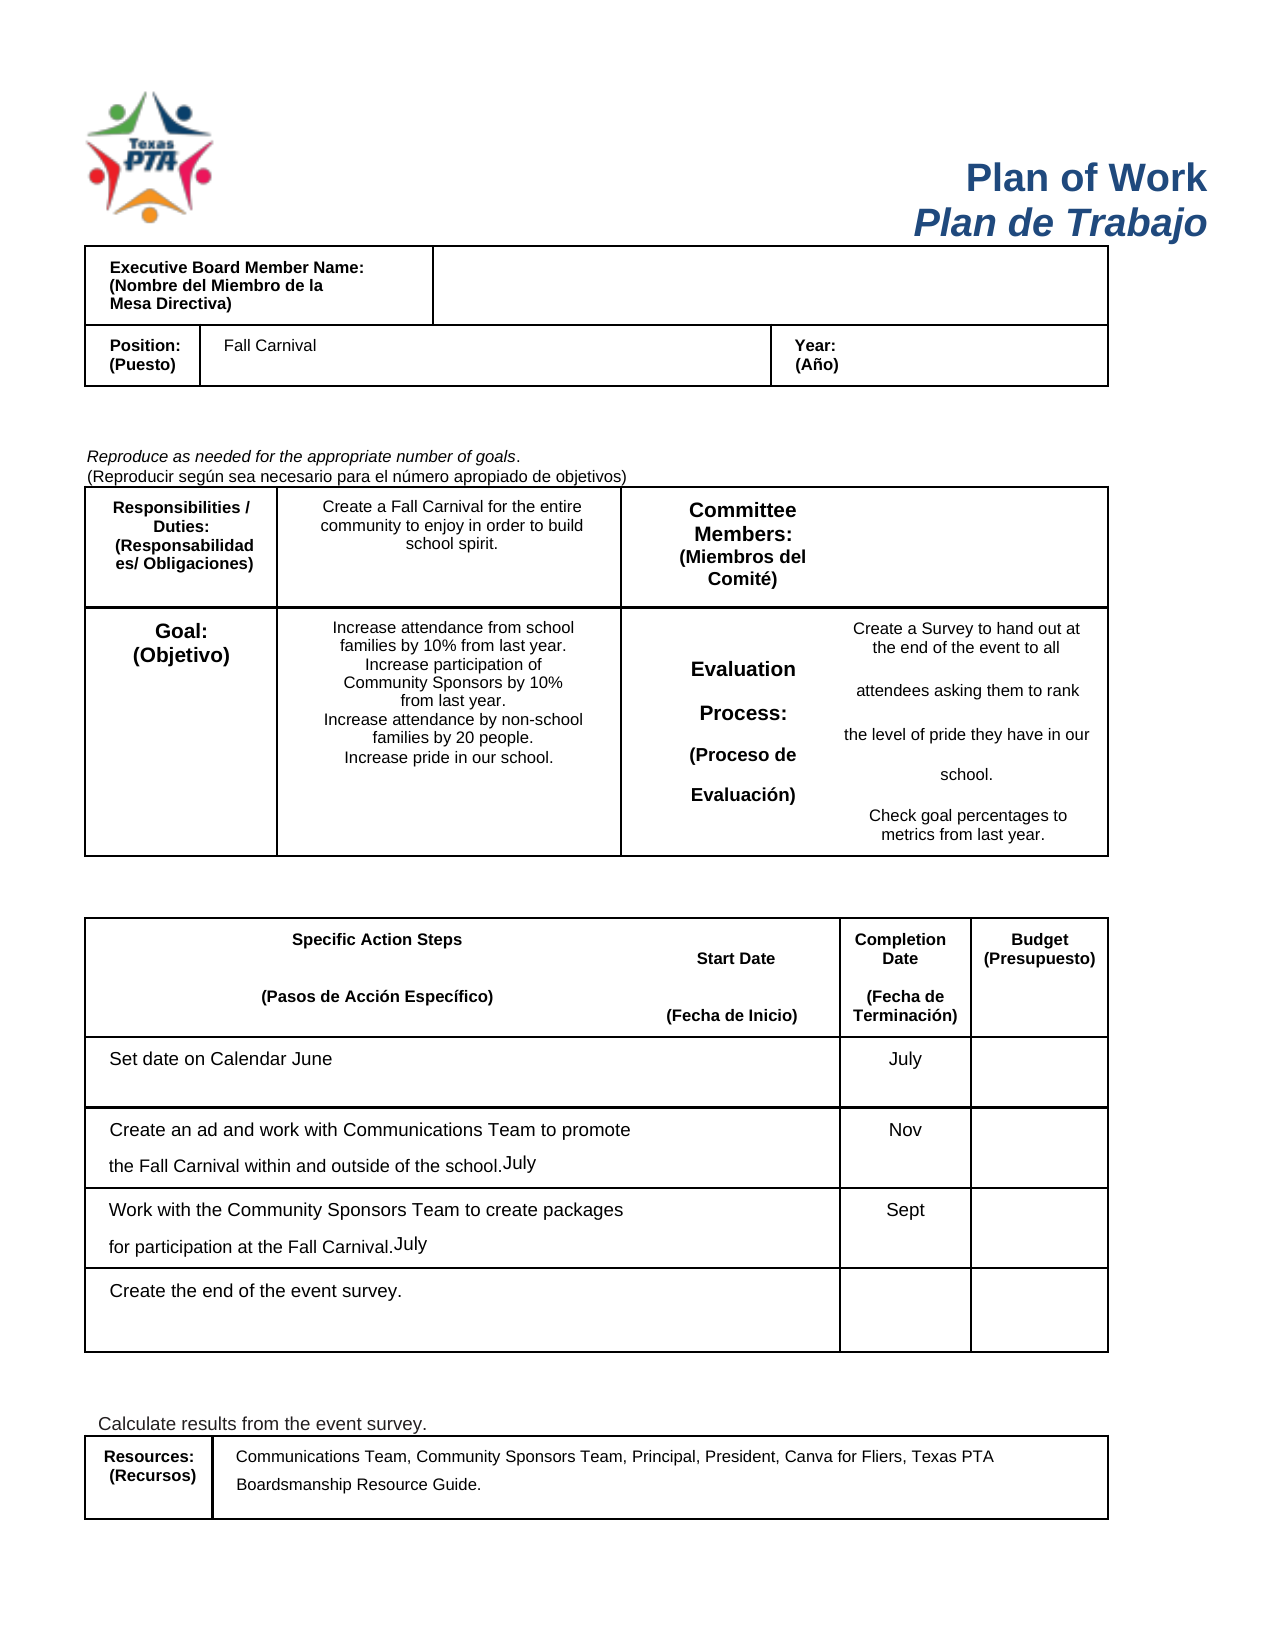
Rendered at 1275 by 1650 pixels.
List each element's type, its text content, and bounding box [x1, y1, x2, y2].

table_cell Increase attendance from school families by 10% from last year. Increase participation of Community Sponsors by 10% from last year. Increase attendance by non-school families by 20 people. Increase pride in our school. [278, 609, 620, 854]
table_header Resources: (Recursos) [86, 1437, 211, 1518]
table_cell Create a Survey to hand out at the end of the event to all Evaluation attendees asking them to rank Process: the level of pride they have in our (Proceso de school. Evaluación) Check goal percentages to metrics from last year. [622, 609, 1107, 854]
table_cell Work with the Community Sponsors Team to create packages for participation at the Fall Carnival.July [86, 1189, 839, 1267]
table_header Communications Team, Community Sponsors Team, Principal, President, Canva for Fliers, Texas PTA Boardsmanship Resource Guide. [214, 1437, 1107, 1518]
table_header [434, 247, 1107, 323]
table_header Executive Board Member Name: (Nombre del Miembro de la Mesa Directiva) [86, 247, 432, 323]
table_cell [972, 1269, 1107, 1351]
table_header Create a Fall Carnival for the entire community to enjoy in order to build school spirit. [278, 488, 620, 606]
text Calculate results from the event survey. [98, 1413, 1208, 1434]
table_cell Nov [841, 1109, 970, 1187]
table_cell Sept [841, 1189, 970, 1267]
table_cell Create the end of the event survey. [86, 1269, 839, 1351]
table_cell Position: (Puesto) [86, 326, 199, 385]
table_cell [841, 1269, 970, 1351]
table_cell Create an ad and work with Communications Team to promote the Fall Carnival within and outside of the school.July [86, 1109, 839, 1187]
table_cell Goal: (Objetivo) [86, 609, 276, 854]
table_header Completion Date (Fecha de Terminación) [841, 919, 970, 1036]
text Reproduce as needed for the appropriate number of goals. [87, 447, 1208, 466]
table_cell [972, 1038, 1107, 1106]
table_header Specific Action Steps Start Date (Pasos de Acción Específico) (Fecha de Inicio) [86, 919, 839, 1036]
table_header Committee Members: (Miembros del Comité) [622, 488, 1107, 606]
table_cell [972, 1189, 1107, 1267]
table_cell [972, 1109, 1107, 1187]
table_cell Fall Carnival [201, 326, 770, 385]
table_cell Set date on Calendar June [86, 1038, 839, 1106]
table_header Budget (Presupuesto) [972, 919, 1107, 1036]
text Plan de Trabajo [75, 199, 1208, 245]
table_cell Year: (Año) [772, 326, 1107, 385]
text Plan of Work [222, 154, 1207, 199]
text (Reproducir según sea necesario para el número apropiado de objetivos) [87, 466, 1208, 486]
picture [78, 84, 222, 238]
table_cell July [841, 1038, 970, 1106]
table_header Responsibilities / Duties: (Responsabilidades/ Obligaciones) [86, 488, 276, 606]
